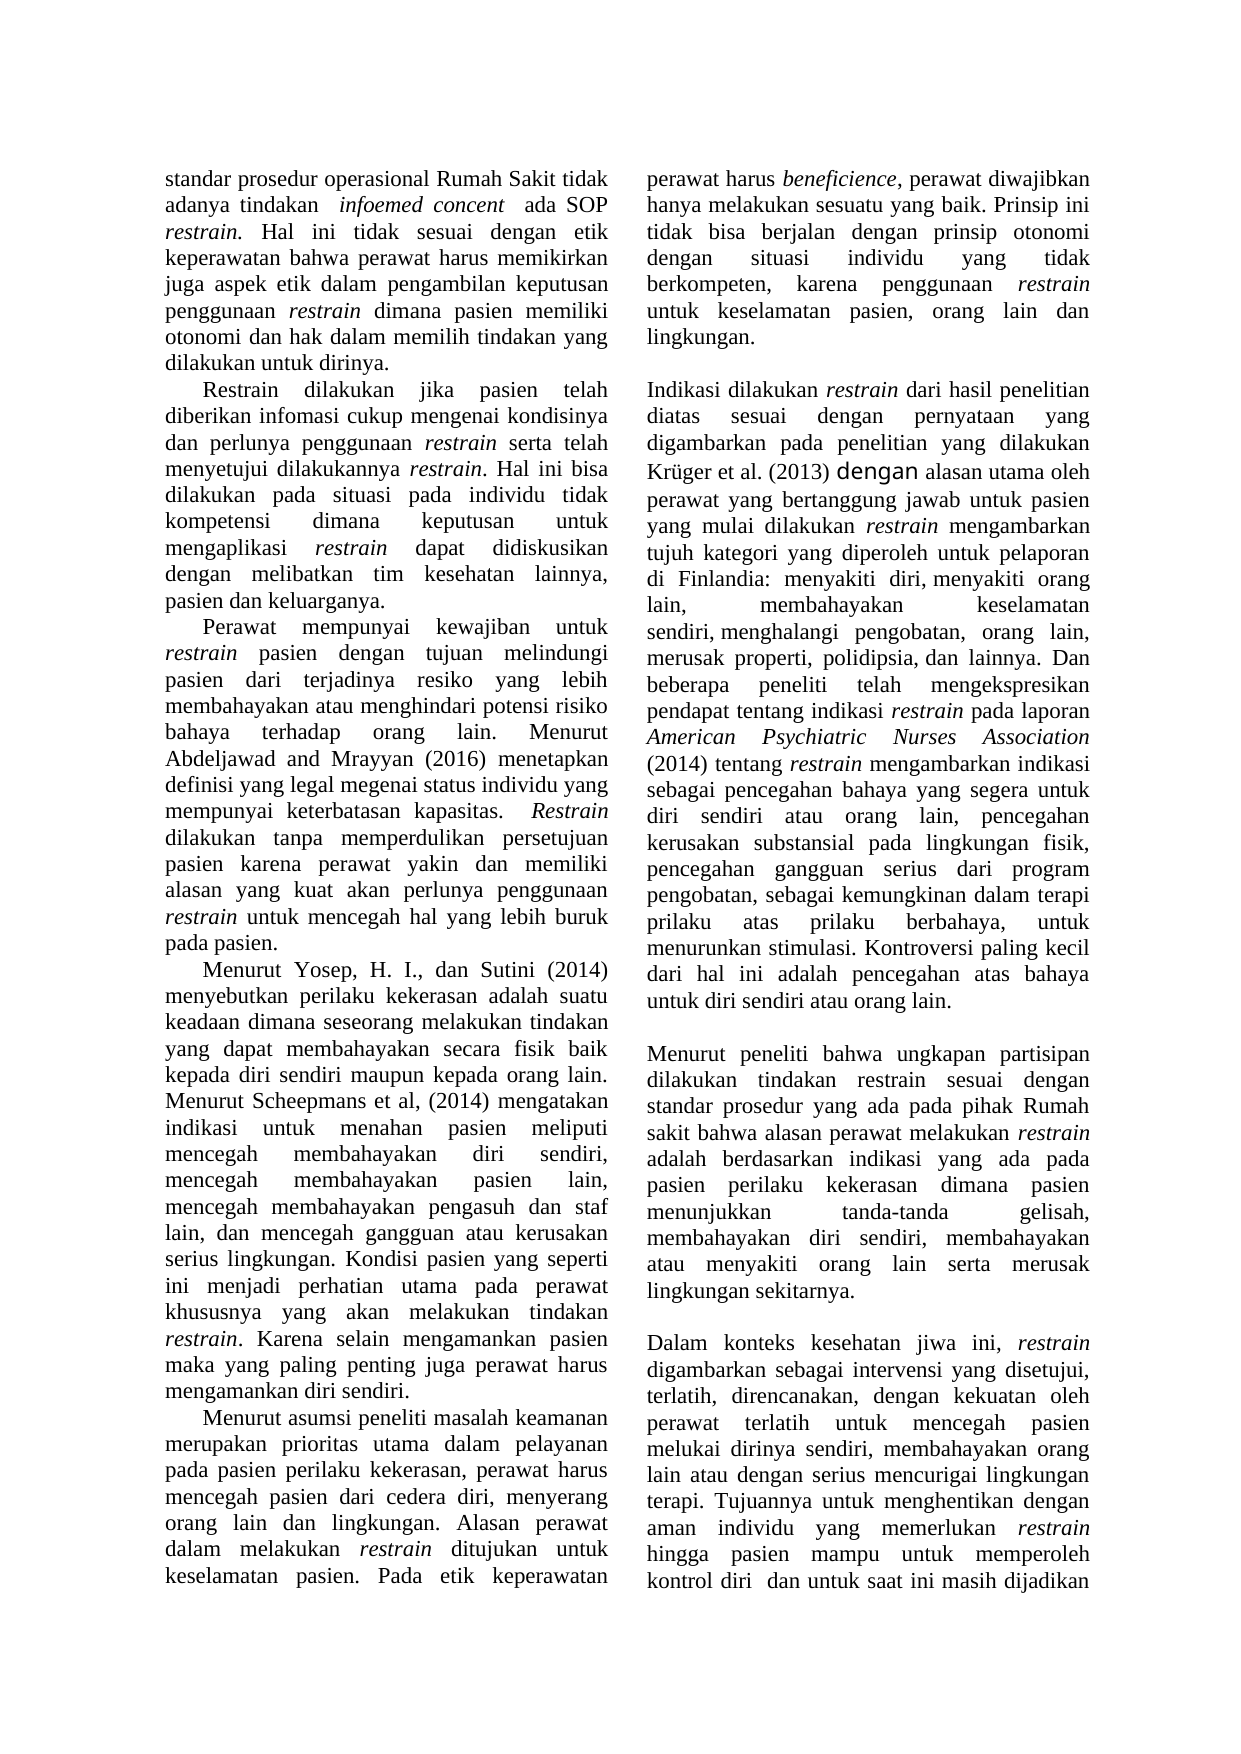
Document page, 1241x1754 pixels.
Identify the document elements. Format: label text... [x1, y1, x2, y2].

text Indikasi dilakukan restrain dari hasil penelitian diatas sesuai dengan pernyataan yang digambarkan pada penelitian yang dilakukan Krüger et al. (2013) dengan alasan utama oleh perawat yang bertanggung jawab untuk pasien yang mulai dilakukan restrain mengambarkan tujuh kategori yang diperoleh untuk pelaporan di Finlandia: menyakiti diri, menyakiti orang lain, membahayakan keselamatan sendiri, menghalangi pengobatan, orang lain, merusak properti, polidipsia, dan lainnya. Dan beberapa peneliti telah mengekspresikan pendapat tentang indikasi restrain pada laporan American Psychiatric Nurses Association (2014) tentang restrain mengambarkan indikasi sebagai pencegahan bahaya yang segera untuk diri sendiri atau orang lain, pencegahan kerusakan substansial pada lingkungan fisik, pencegahan gangguan serius dari program pengobatan, sebagai kemungkinan dalam terapi prilaku atas prilaku berbahaya, untuk menurunkan stimulasi. Kontroversi paling kecil dari hal ini adalah pencegahan atas bahaya untuk diri sendiri atau orang lain. [647, 376, 1090, 1013]
text Menurut asumsi peneliti masalah keamanan merupakan prioritas utama dalam pelayanan pada pasien perilaku kekerasan, perawat harus mencegah pasien dari cedera diri, menyerang orang lain dan lingkungan. Alasan perawat dalam melakukan restrain ditujukan untuk keselamatan pasien. Pada etik keperawatan perawat harus beneficience, perawat diwajibkan hanya melakukan sesuatu yang baik. Prinsip ini tidak bisa berjalan dengan prinsip otonomi dengan situasi individu yang tidak berkompeten, karena penggunaan restrain untuk keselamatan pasien, orang lain dan lingkungan. [165, 1404, 608, 1588]
text Menurut peneliti bahwa ungkapan partisipan dilakukan tindakan restrain sesuai dengan standar prosedur yang ada pada pihak Rumah sakit bahwa alasan perawat melakukan restrain adalah berdasarkan indikasi yang ada pada pasien perilaku kekerasan dimana pasien menunjukkan tanda-tanda gelisah, membahayakan diri sendiri, membahayakan atau menyakiti orang lain serta merusak lingkungan sekitarnya. [647, 1039, 1090, 1303]
text Restrain dilakukan jika pasien telah diberikan infomasi cukup mengenai kondisinya dan perlunya penggunaan restrain serta telah menyetujui dilakukannya restrain. Hal ini bisa dilakukan pada situasi pada individu tidak kompetensi dimana keputusan untuk mengaplikasi restrain dapat didiskusikan dengan melibatkan tim kesehatan lainnya, pasien dan keluarganya. [165, 376, 608, 613]
text Menurut asumsi peneliti masalah keamanan merupakan prioritas utama dalam pelayanan pada pasien perilaku kekerasan, perawat harus mencegah pasien dari cedera diri, menyerang orang lain dan lingkungan. Alasan perawat dalam melakukan restrain ditujukan untuk keselamatan pasien. Pada etik keperawatan perawat harus beneficience, perawat diwajibkan hanya melakukan sesuatu yang baik. Prinsip ini tidak bisa berjalan dengan prinsip otonomi dengan situasi individu yang tidak berkompeten, karena penggunaan restrain untuk keselamatan pasien, orang lain dan lingkungan. [647, 165, 1090, 349]
text Menurut Yosep, H. I., dan Sutini (2014) menyebutkan perilaku kekerasan adalah suatu keadaan dimana seseorang melakukan tindakan yang dapat membahayakan secara fisik baik kepada diri sendiri maupun kepada orang lain. Menurut Scheepmans et al, (2014) mengatakan indikasi untuk menahan pasien meliputi mencegah membahayakan diri sendiri, mencegah membahayakan pasien lain, mencegah membahayakan pengasuh dan staf lain, dan mencegah gangguan atau kerusakan serius lingkungan. Kondisi pasien yang seperti ini menjadi perhatian utama pada perawat khususnya yang akan melakukan tindakan restrain. Karena selain mengamankan pasien maka yang paling penting juga perawat harus mengamankan diri sendiri. [165, 956, 608, 1404]
text Perawat mempunyai kewajiban untuk restrain pasien dengan tujuan melindungi pasien dari terjadinya resiko yang lebih membahayakan atau menghindari potensi risiko bahaya terhadap orang lain. Menurut Abdeljawad and Mrayyan (2016) menetapkan definisi yang legal megenai status individu yang mempunyai keterbatasan kapasitas. Restrain dilakukan tanpa memperdulikan persetujuan pasien karena perawat yakin dan memiliki alasan yang kuat akan perlunya penggunaan restrain untuk mencegah hal yang lebih buruk pada pasien. [165, 613, 608, 956]
